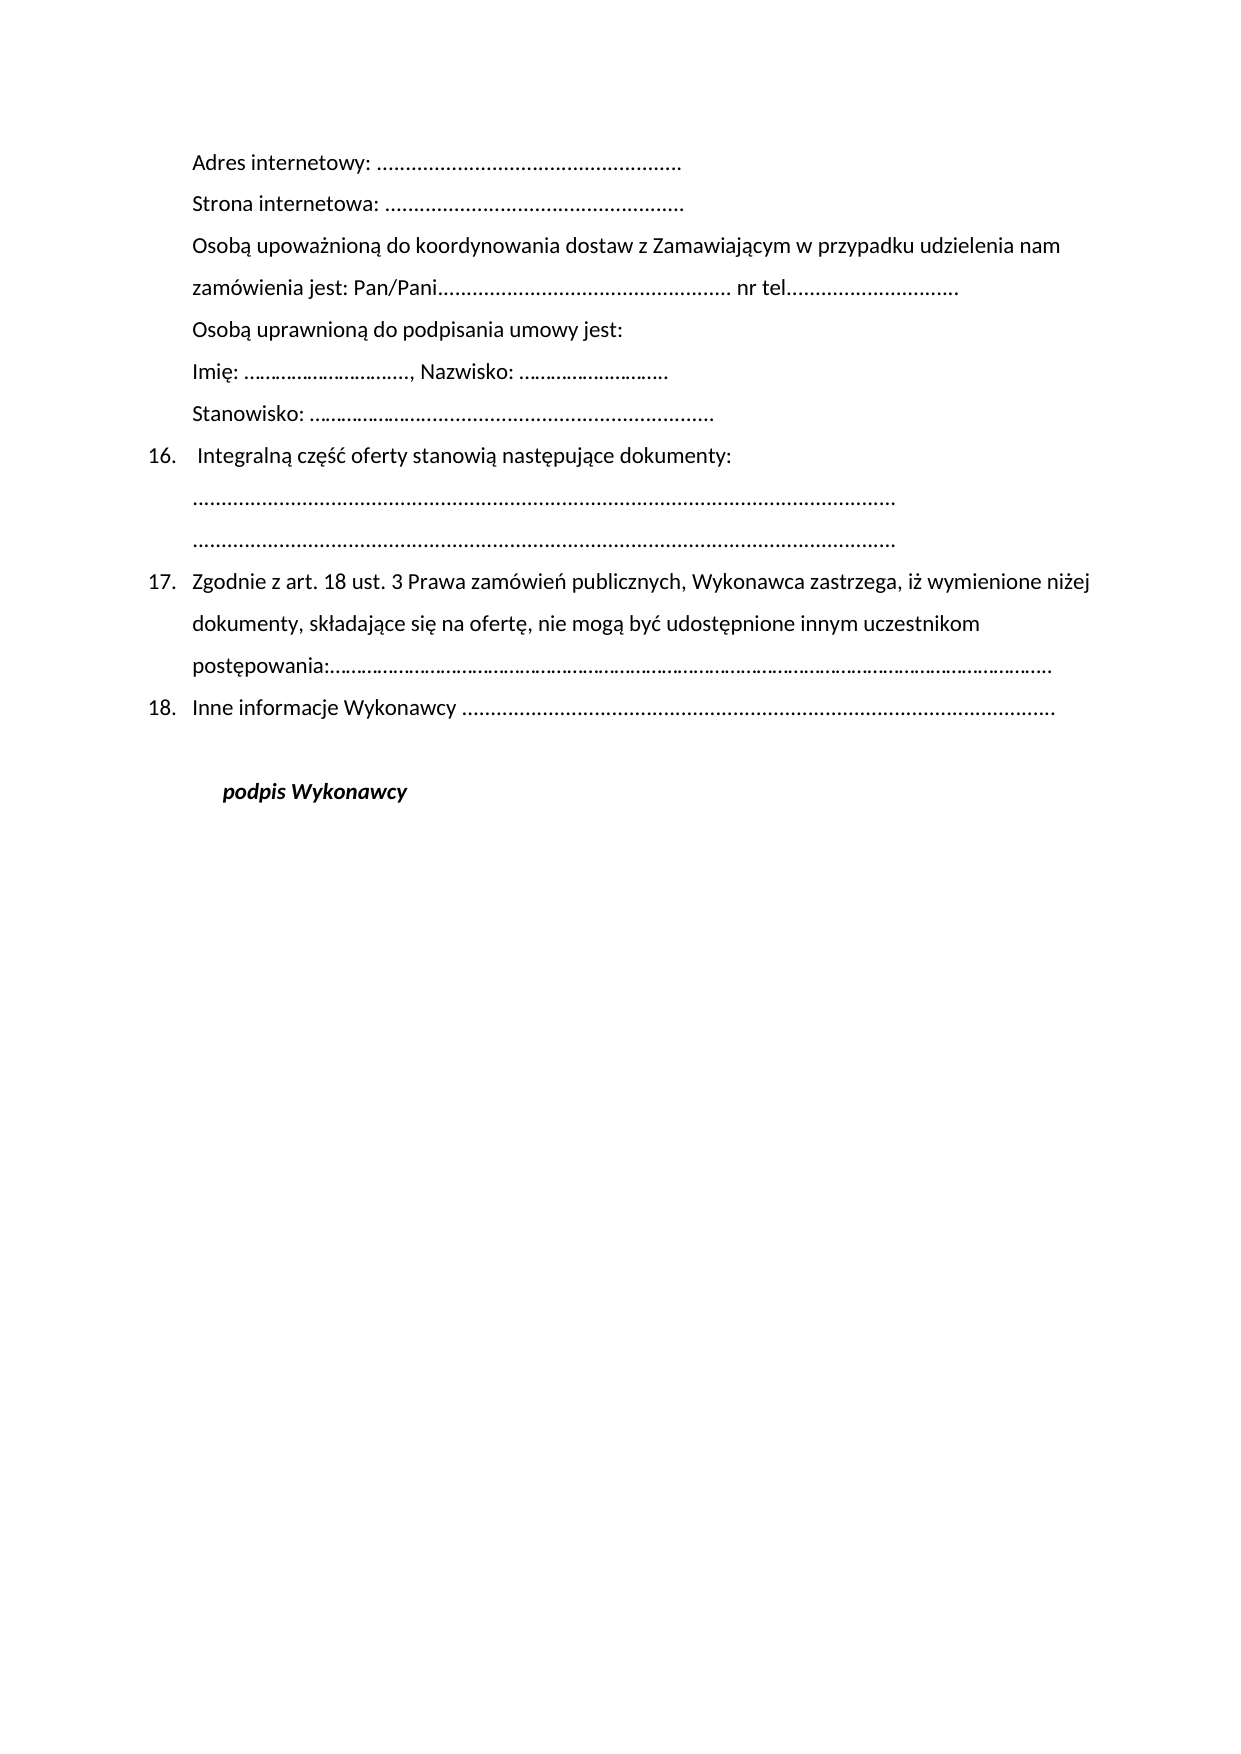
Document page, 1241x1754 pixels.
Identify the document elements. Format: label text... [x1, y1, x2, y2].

text Strona internetowa: .................................................... [192, 189, 1093, 218]
text .......................................................................................................................... [192, 483, 1093, 511]
text Osobą uprawnioną do podpisania umowy jest: [192, 316, 1093, 343]
text Stanowisko: …………………................................................... [192, 399, 1093, 427]
list Inne informacje Wykonawcy ....................................................................................................... [148, 693, 1093, 721]
text podpis Wykonawcy [223, 777, 1093, 805]
text .......................................................................................................................... [192, 525, 1093, 553]
list Integralną część oferty stanowią następujące dokumenty: [148, 441, 1093, 469]
text Osobą upoważnioną do koordynowania dostaw z Zamawiającym w przypadku udzielenia nam zamówienia jest: Pan/Pani................................................... nr tel.............................. [192, 232, 1093, 302]
text Imię: ………………………...., Nazwisko: ……………..……….. [192, 357, 1093, 386]
list Zgodnie z art. 18 ust. 3 Prawa zamówień publicznych, Wykonawca zastrzega, iż wymienione niżej dokumenty, składające się na ofertę, nie mogą być udostępnione innym uczestnikom postępowania:……………………………………………………………………………………………………………………….. [148, 567, 1093, 679]
text Adres internetowy: ..................................................... [192, 148, 1093, 176]
